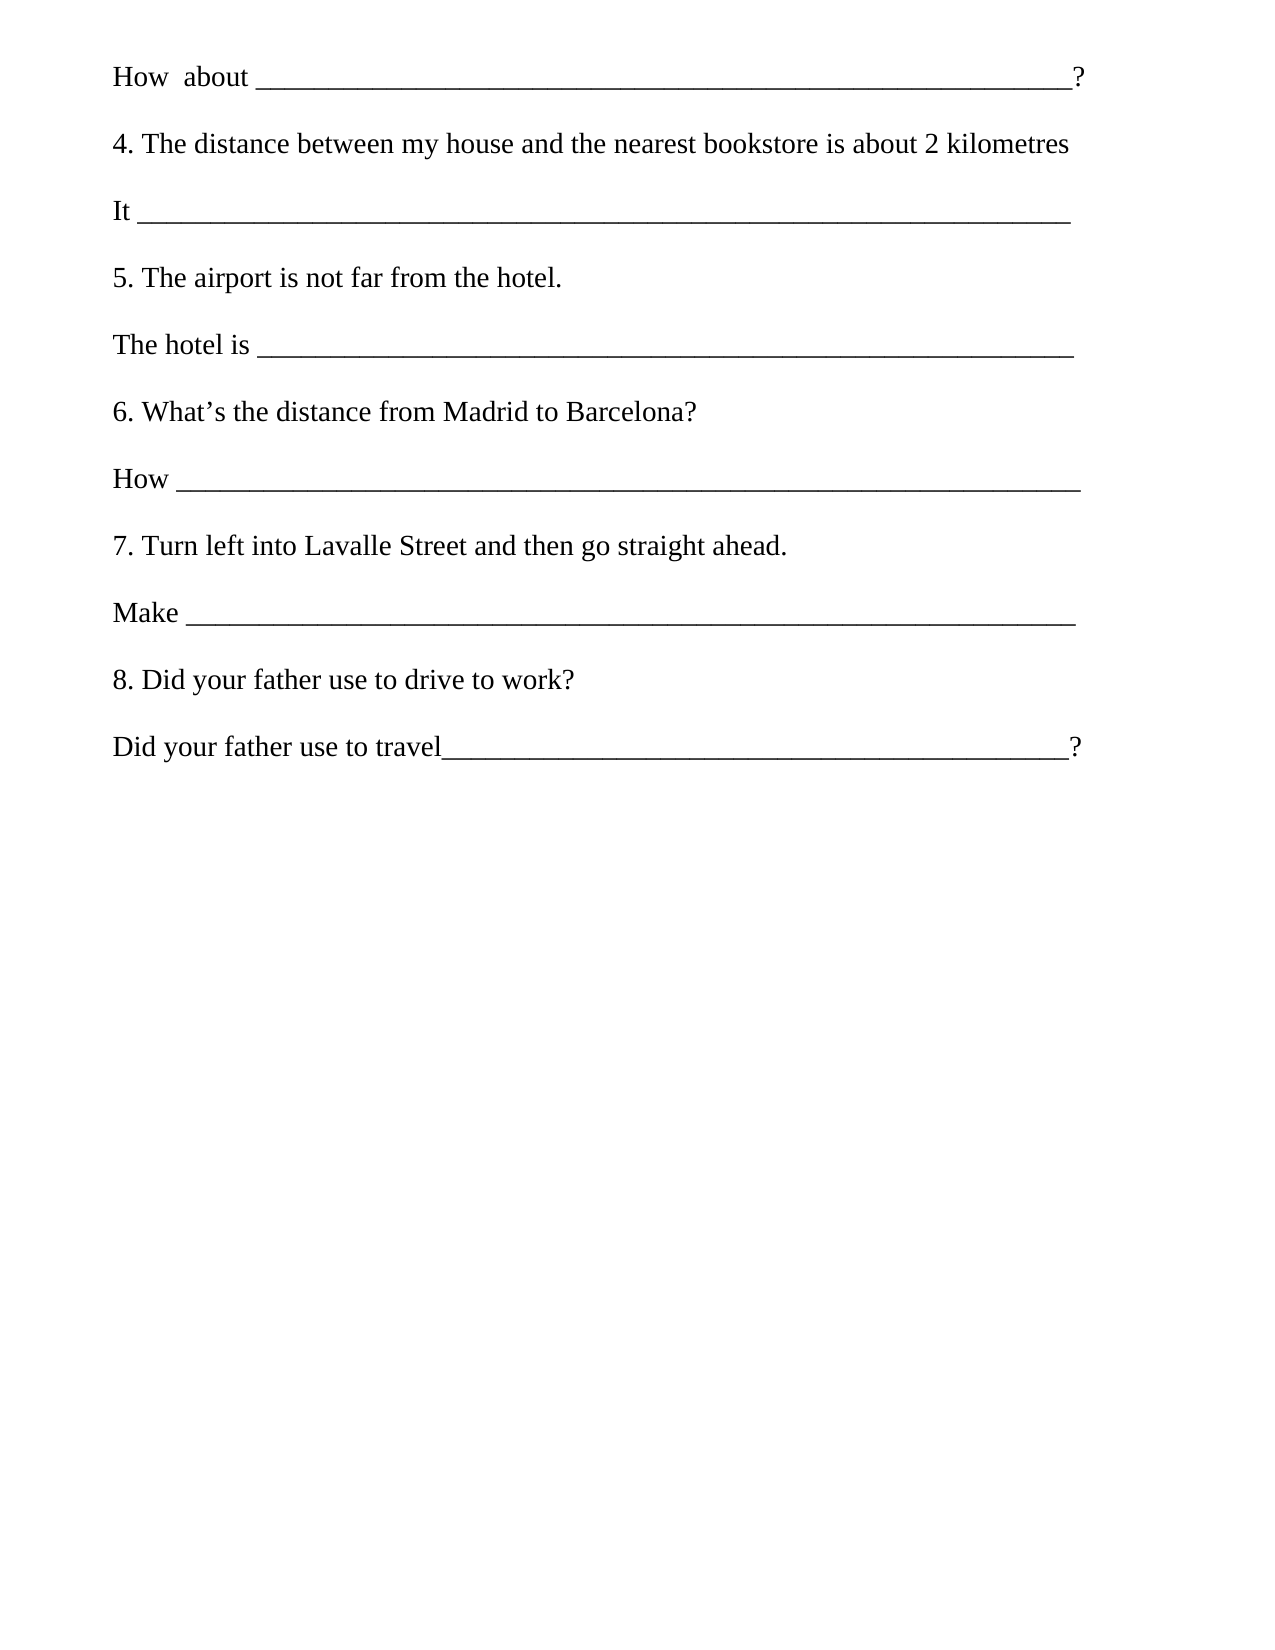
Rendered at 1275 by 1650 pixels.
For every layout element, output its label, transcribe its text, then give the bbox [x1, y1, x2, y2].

text How about ________________________________________________________? [112, 59, 1186, 93]
text 6. What’s the distance from Madrid to Barcelona? [112, 394, 1186, 427]
text 7. Turn left into Lavalle Street and then go straight ahead. [112, 528, 1186, 561]
text 8. Did your father use to drive to work? [112, 662, 1186, 695]
text The hotel is ________________________________________________________ [112, 327, 1186, 361]
text It ________________________________________________________________ [112, 193, 1186, 227]
text Did your father use to travel___________________________________________? [112, 729, 1186, 762]
text How ______________________________________________________________ [112, 461, 1186, 494]
text 4. The distance between my house and the nearest bookstore is about 2 kilometres [112, 126, 1186, 159]
text 5. The airport is not far from the hotel. [112, 260, 1186, 293]
text Make _____________________________________________________________ [112, 595, 1186, 628]
